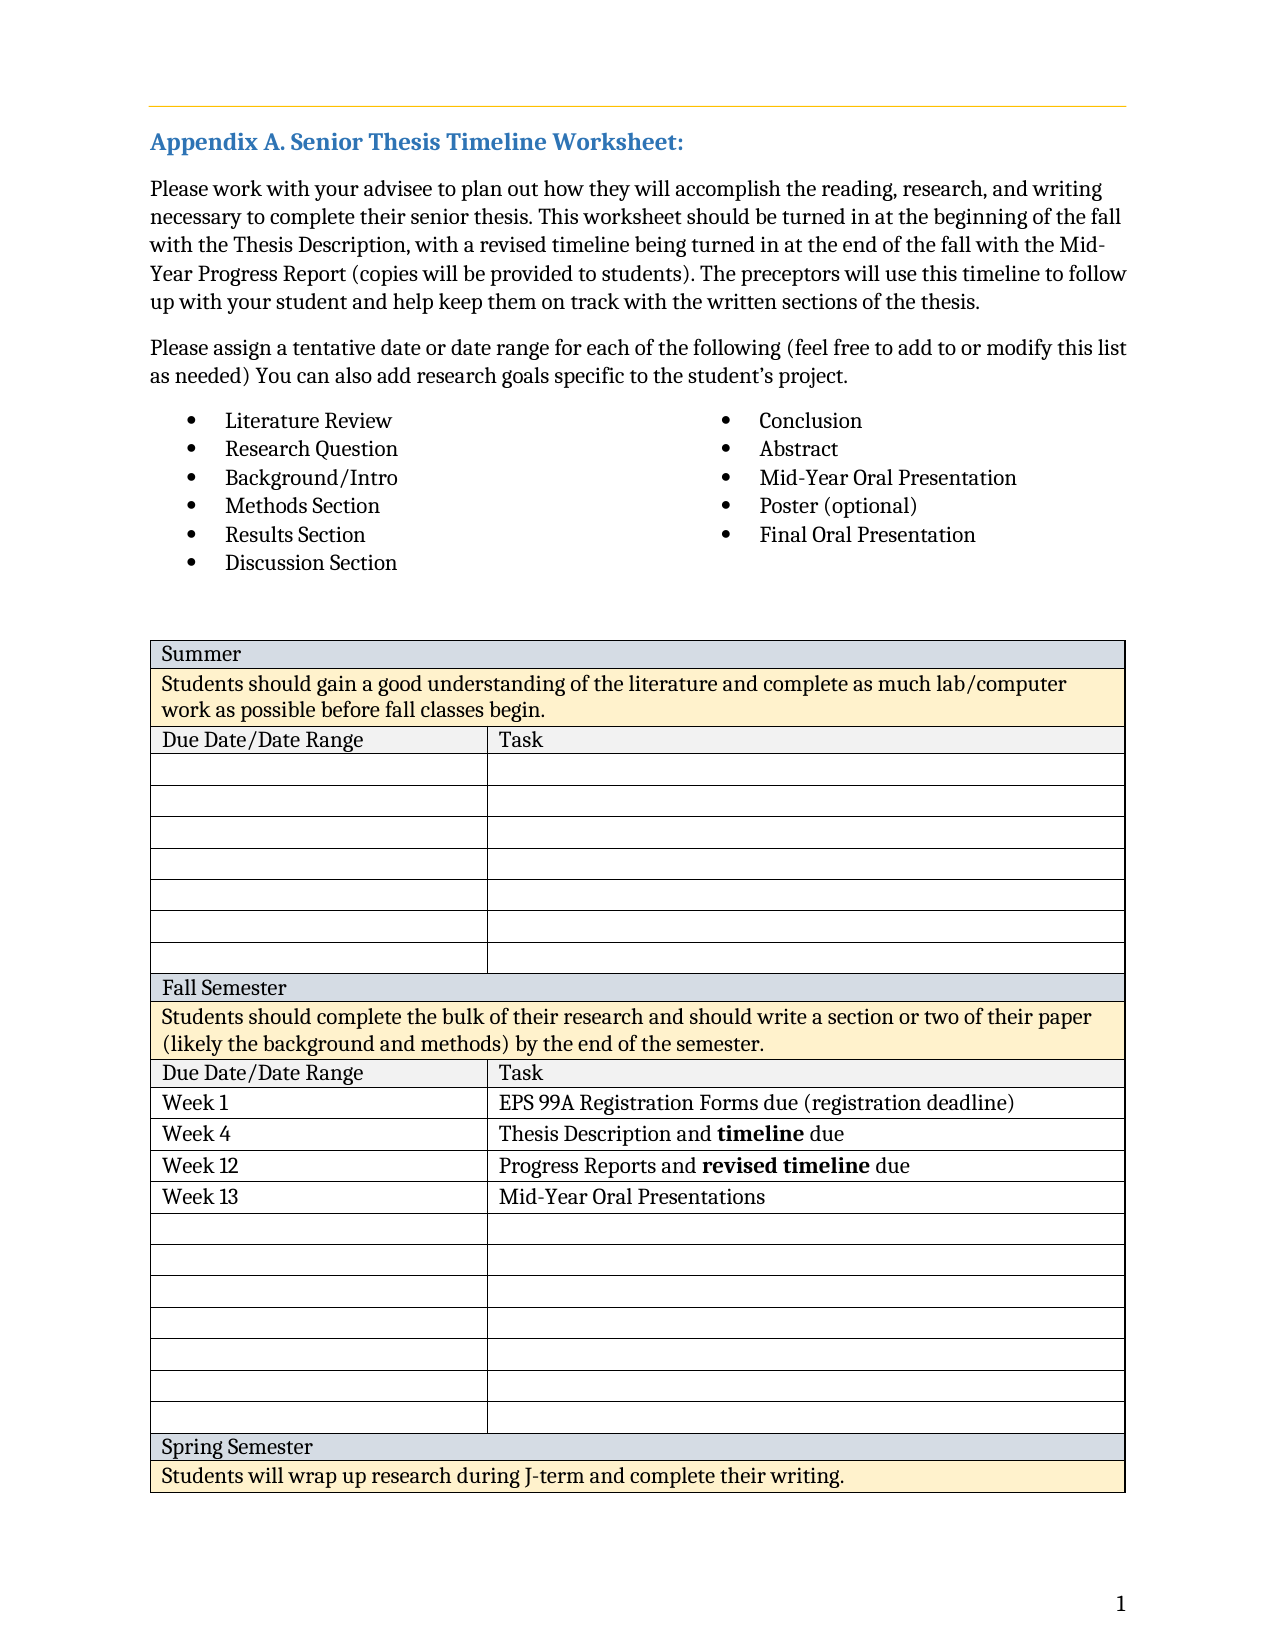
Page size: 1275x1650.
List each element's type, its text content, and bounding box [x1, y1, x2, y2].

table_cell Task [488, 727, 1124, 753]
table_cell Mid-Year Oral Presentations [488, 1182, 1124, 1212]
list Poster (optional) [722, 493, 1144, 519]
table_cell Spring Semester [151, 1434, 1124, 1460]
table_cell [151, 880, 487, 910]
table_cell Week 1 [151, 1088, 487, 1118]
table_cell Week 13 [151, 1182, 487, 1212]
table_cell [151, 1308, 487, 1338]
list Methods Section [187, 493, 609, 519]
table_cell [488, 911, 1124, 942]
table_cell [151, 817, 487, 847]
table_cell Task [488, 1060, 1124, 1087]
table_cell [488, 1276, 1124, 1307]
table_cell [488, 880, 1124, 910]
table_cell [488, 786, 1124, 816]
table_cell [488, 1339, 1124, 1370]
list Conclusion [722, 408, 1144, 434]
table_cell Progress Reports and revised timeline due [488, 1151, 1124, 1181]
table_cell [151, 1245, 487, 1275]
table_cell [151, 1276, 487, 1307]
text Please assign a tentative date or date range for each of the following (feel free to add to or modify this list as needed) You can also add research goals specific to the student’s project. [150, 334, 1144, 389]
table_cell [151, 754, 487, 784]
table_cell EPS 99A Registration Forms due (registration deadline) [488, 1088, 1124, 1118]
table_cell Fall Semester [151, 974, 1124, 1001]
table_cell Due Date/Date Range [151, 727, 487, 753]
table_cell Week 4 [151, 1119, 487, 1149]
list Mid-Year Oral Presentation [722, 465, 1144, 491]
list Abstract [722, 436, 1144, 463]
table_cell Week 12 [151, 1151, 487, 1181]
table_header Summer [151, 641, 1124, 668]
table_cell Students should gain a good understanding of the literature and complete as much lab/computer work as possible before fall classes begin. [151, 669, 1124, 726]
table_cell [488, 1245, 1124, 1275]
table_cell Students should complete the bulk of their research and should write a section or two of their paper (likely the background and methods) by the end of the semester. [151, 1002, 1124, 1059]
table_cell [151, 911, 487, 942]
table_cell [151, 1339, 487, 1370]
table_cell [151, 786, 487, 816]
table_cell [488, 754, 1124, 784]
table_cell [488, 849, 1124, 879]
table_cell Thesis Description and timeline due [488, 1119, 1124, 1149]
list Background/Intro [187, 465, 609, 491]
table_cell [488, 817, 1124, 847]
table_cell [151, 1402, 487, 1433]
list Literature Review [187, 408, 609, 434]
text Please work with your advisee to plan out how they will accomplish the reading, research, and writing necessary to complete their senior thesis. This worksheet should be turned in at the beginning of the fall with the Thesis Description, with a revised timeline being turned in at the end of the fall with the Mid-Year Progress Report (copies will be provided to students). The preceptors will use this timeline to follow up with your student and help keep them on track with the written sections of the thesis. [150, 175, 1144, 316]
table_cell [488, 1308, 1124, 1338]
table_cell Due Date/Date Range [151, 1060, 487, 1087]
table_cell [488, 1371, 1124, 1401]
list Research Question [187, 436, 609, 463]
table_cell [488, 1402, 1124, 1433]
table_cell [151, 1371, 487, 1401]
table_cell [151, 849, 487, 879]
list Discussion Section [187, 550, 609, 576]
table_cell [151, 1214, 487, 1244]
list Results Section [187, 522, 609, 548]
table_cell [488, 1214, 1124, 1244]
table_cell [488, 943, 1124, 973]
list Final Oral Presentation [722, 522, 1144, 548]
table_cell [151, 943, 487, 973]
table_cell Students will wrap up research during J-term and complete their writing. [151, 1461, 1124, 1492]
subtitle Appendix A. Senior Thesis Timeline Worksheet: [150, 128, 1144, 156]
